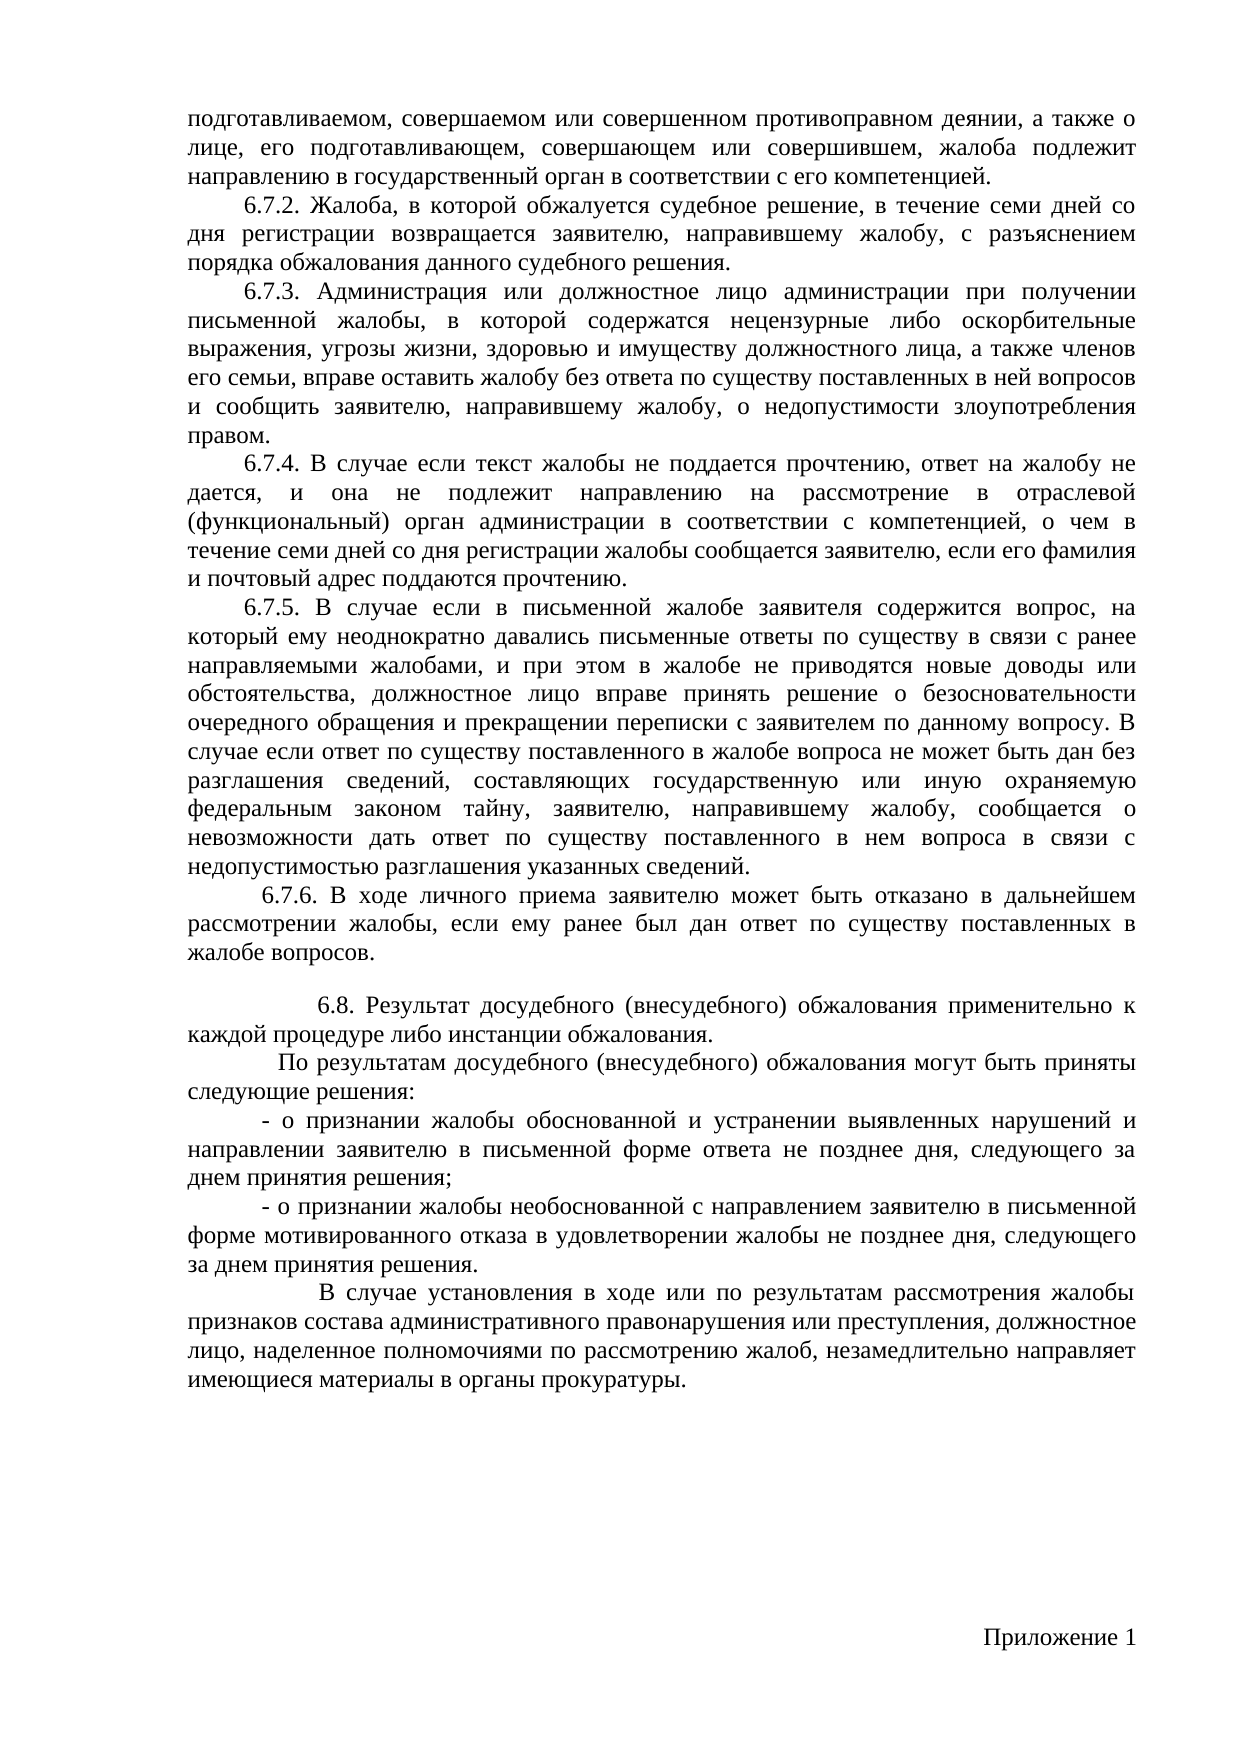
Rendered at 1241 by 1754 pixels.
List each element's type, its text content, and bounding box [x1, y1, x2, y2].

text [187, 103, 1137, 190]
text 6.7.6. В ходе личного приема заявителю может быть отказано в дальнейшем рассмотрении жалобы, если ему ранее был дан ответ по существу поставленных в жалобе вопросов. [187, 880, 1137, 966]
text - о признании жалобы обоснованной и устранении выявленных нарушений и направлении заявителю в письменной форме ответа не позднее дня, следующего за днем принятия решения; [187, 1105, 1137, 1191]
text 6.7.4. В случае если текст жалобы не поддается прочтению, ответ на жалобу не дается, и она не подлежит направлению на рассмотрение в отраслевой (функциональный) орган администрации в соответствии с компетенцией, о чем в течение семи дней со дня регистрации жалобы сообщается заявителю, если его фамилия и почтовый адрес поддаются прочтению. [187, 448, 1137, 592]
text По результатам досудебного (внесудебного) обжалования могут быть приняты следующие решения: [187, 1047, 1137, 1105]
text 6.8. Результат досудебного (внесудебного) обжалования применительно к каждой процедуре либо инстанции обжалования. [187, 990, 1137, 1047]
text 6.7.5. В случае если в письменной жалобе заявителя содержится вопрос, на который ему неоднократно давались письменные ответы по существу в связи с ранее направляемыми жалобами, и при этом в жалобе не приводятся новые доводы или обстоятельства, должностное лицо вправе принять решение о безосновательности очередного обращения и прекращении переписки с заявителем по данному вопросу. В случае если ответ по существу поставленного в жалобе вопроса не может быть дан без разглашения сведений, составляющих государственную или иную охраняемую федеральным законом тайну, заявителю, направившему жалобу, сообщается о невозможности дать ответ по существу поставленного в нем вопроса в связи с недопустимостью разглашения указанных сведений. [187, 592, 1137, 880]
text 6.7.3. Администрация или должностное лицо администрации при получении письменной жалобы, в которой содержатся нецензурные либо оскорбительные выражения, угрозы жизни, здоровью и имуществу должностного лица, а также членов его семьи, вправе оставить жалобу без ответа по существу поставленных в ней вопросов и сообщить заявителю, направившему жалобу, о недопустимости злоупотребления правом. [187, 276, 1137, 448]
text - о признании жалобы необоснованной с направлением заявителю в письменной форме мотивированного отказа в удовлетворении жалобы не позднее дня, следующего за днем принятия решения. [187, 1191, 1137, 1277]
text Приложение 1 [187, 1622, 1137, 1651]
text 6.7.2. Жалоба, в которой обжалуется судебное решение, в течение семи дней со дня регистрации возвращается заявителю, направившему жалобу, с разъяснением порядка обжалования данного судебного решения. [187, 190, 1137, 276]
text В случае установления в ходе или по результатам рассмотрения жалобы признаков состава административного правонарушения или преступления, должностное лицо, наделенное полномочиями по рассмотрению жалоб, незамедлительно направляет имеющиеся материалы в органы прокуратуры. [187, 1277, 1137, 1392]
